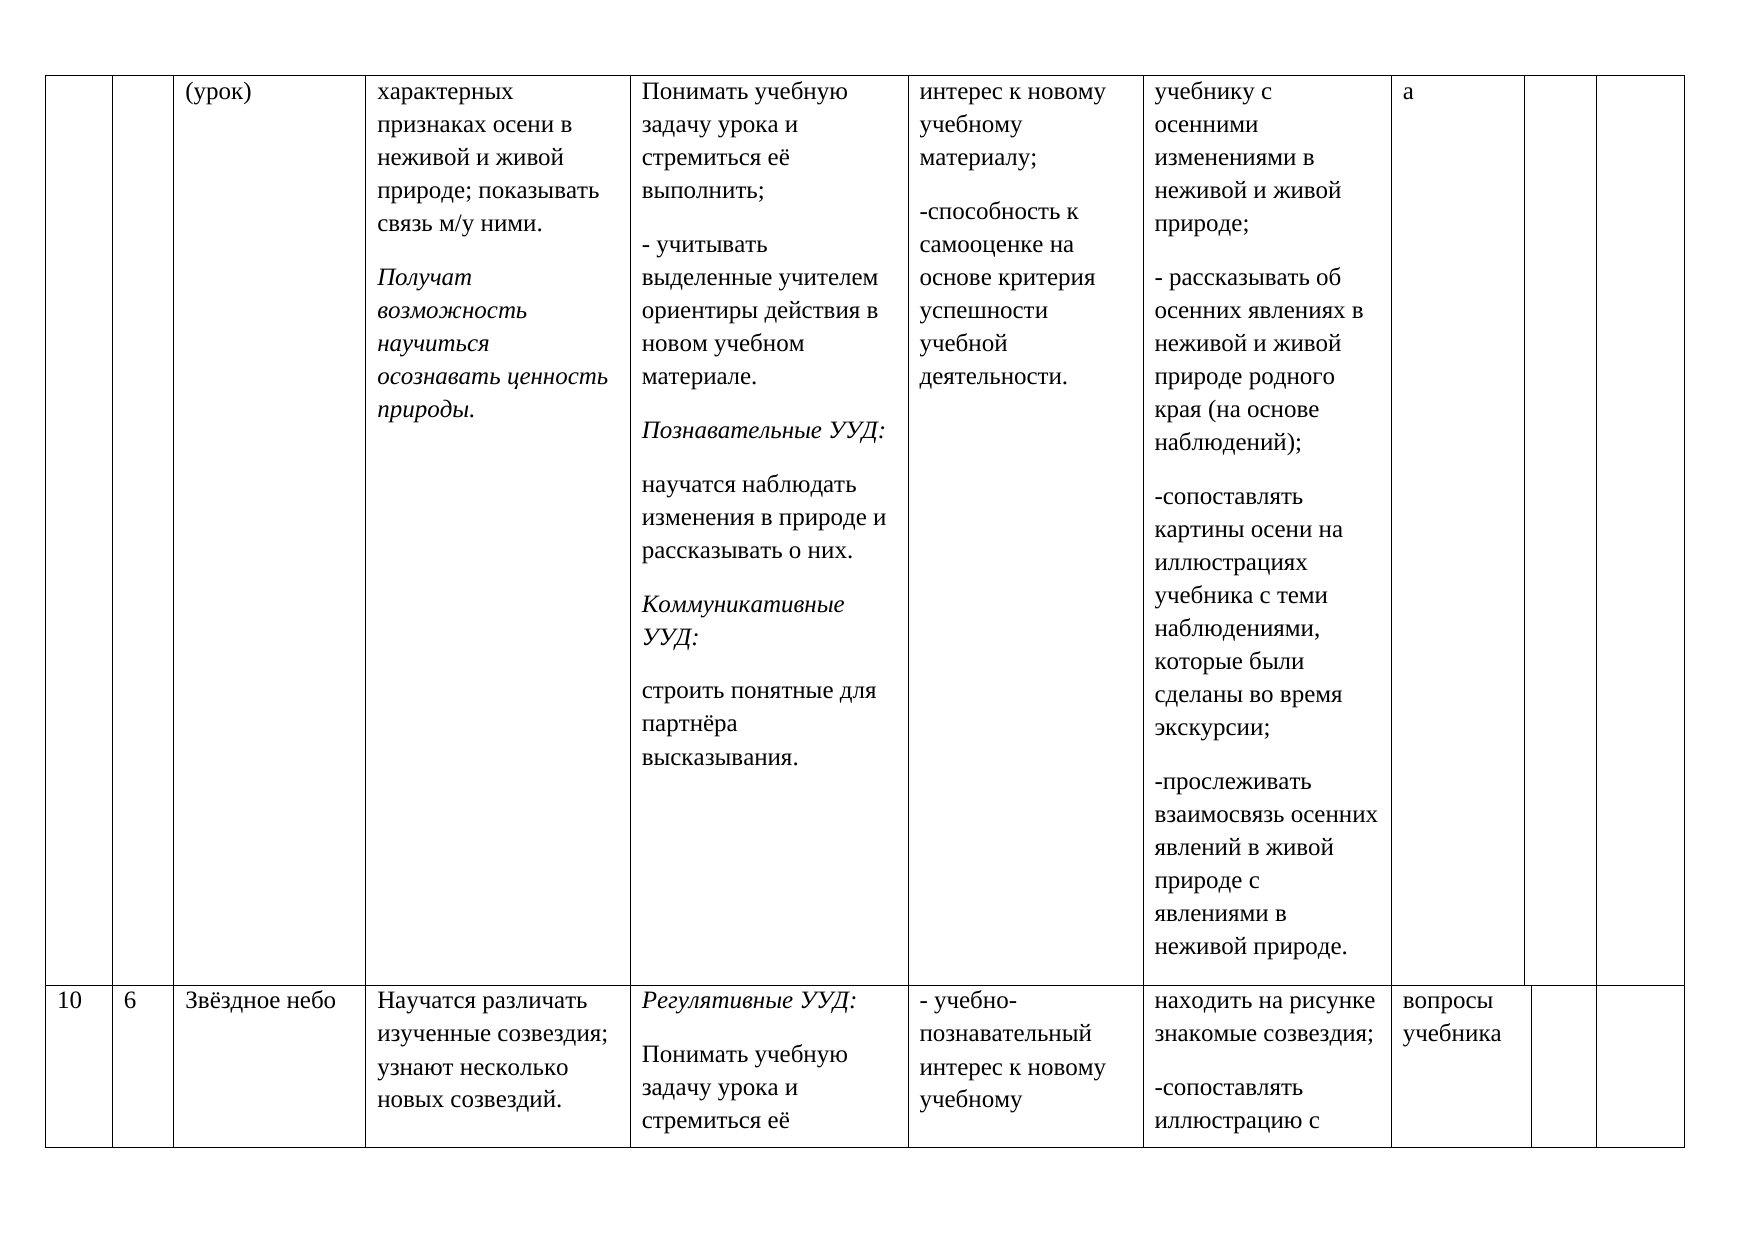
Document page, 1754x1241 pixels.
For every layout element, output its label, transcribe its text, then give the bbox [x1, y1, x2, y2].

table_cell [1597, 76, 1684, 984]
table_cell вопросы учебника [1392, 986, 1531, 1147]
table_cell 5 [113, 76, 173, 984]
table_cell [1597, 986, 1684, 1147]
table_cell Звёздное небо [174, 986, 365, 1147]
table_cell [366, 76, 630, 984]
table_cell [366, 986, 630, 1147]
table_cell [909, 76, 1143, 984]
table_cell [1525, 76, 1596, 984]
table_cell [909, 986, 1143, 1147]
table_cell 9 [46, 76, 112, 984]
table_cell 10 [46, 986, 112, 1147]
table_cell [631, 76, 908, 984]
table_cell игра-викторина [1392, 76, 1524, 984]
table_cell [1144, 986, 1391, 1147]
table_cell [631, 986, 908, 1147]
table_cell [174, 76, 365, 984]
table_cell 6 [113, 986, 173, 1147]
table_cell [1144, 76, 1391, 984]
table_cell [1532, 986, 1596, 1147]
